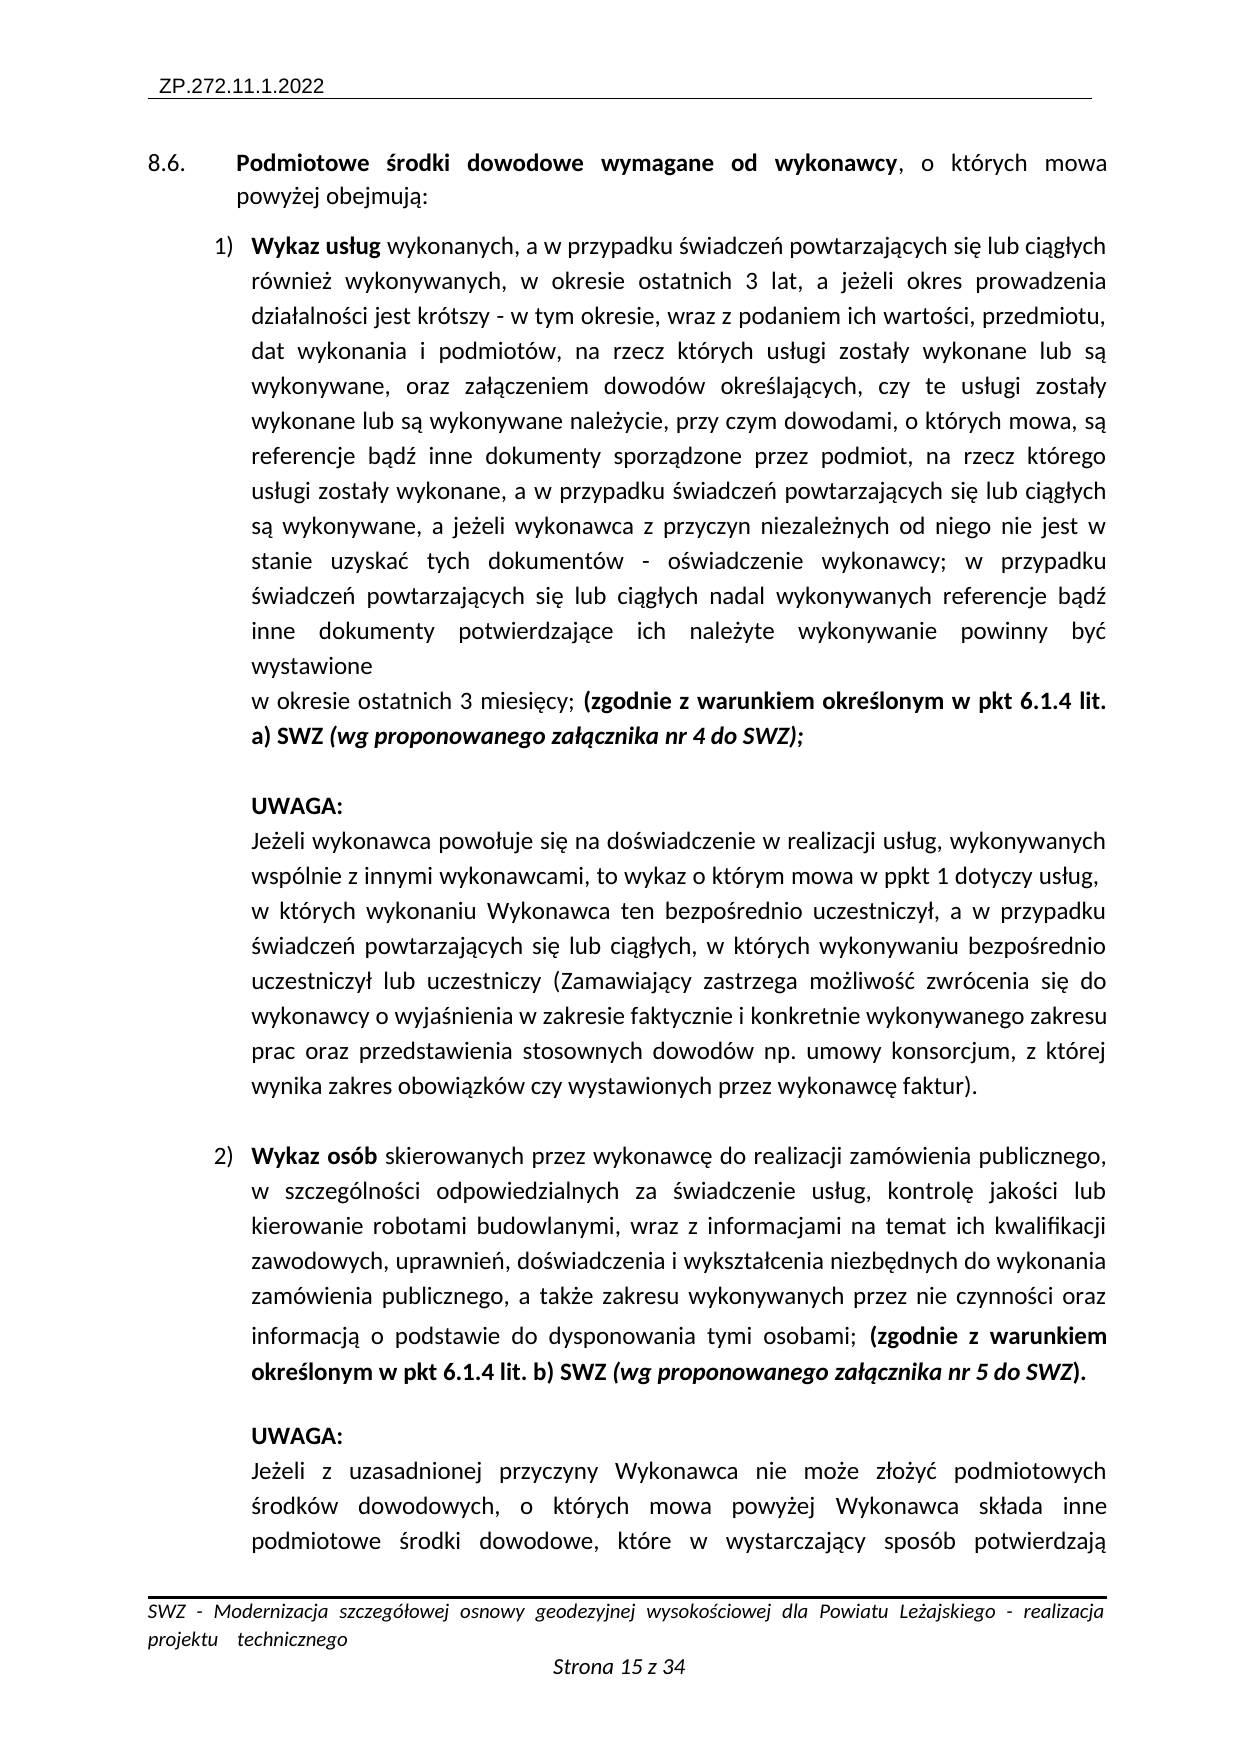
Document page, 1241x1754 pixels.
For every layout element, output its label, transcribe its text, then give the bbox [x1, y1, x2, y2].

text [251, 1455, 1107, 1556]
text UWAGA: [251, 1420, 1107, 1451]
list Podmiotowe środki dowodowe wymagane od wykonawcy, o których mowa powyżej obejmują: [148, 148, 1107, 211]
text UWAGA: [251, 790, 1107, 821]
list Wykaz usług wykonanych, a w przypadku świadczeń powtarzających się lub ciągłych również wykonywanych, w okresie ostatnich 3 lat, a jeżeli okres prowadzenia działalności jest krótszy - w tym okresie, wraz z podaniem ich wartości, przedmiotu, dat wykonania i podmiotów, na rzecz których usługi zostały wykonane lub są wykonywane, oraz załączeniem dowodów określających, czy te usługi zostały wykonane lub są wykonywane należycie, przy czym dowodami, o których mowa, są referencje bądź inne dokumenty sporządzone przez podmiot, na rzecz którego usługi zostały wykonane, a w przypadku świadczeń powtarzających się lub ciągłych są wykonywane, a jeżeli wykonawca z przyczyn niezależnych od niego nie jest w stanie uzyskać tych dokumentów - oświadczenie wykonawcy; w przypadku świadczeń powtarzających się lub ciągłych nadal wykonywanych referencje bądź inne dokumenty potwierdzające ich należyte wykonywanie powinny być wystawione w okresie ostatnich 3 miesięcy; (zgodnie z warunkiem określonym w pkt 6.1.4 lit. a) SWZ (wg proponowanego załącznika nr 4 do SWZ); [213, 230, 1107, 751]
list Wykaz osób skierowanych przez wykonawcę do realizacji zamówienia publicznego, w szczególności odpowiedzialnych za świadczenie usług, kontrolę jakości lub kierowanie robotami budowlanymi, wraz z informacjami na temat ich kwalifikacji zawodowych, uprawnień, doświadczenia i wykształcenia niezbędnych do wykonania zamówienia publicznego, a także zakresu wykonywanych przez nie czynności oraz informacją o podstawie do dysponowania tymi osobami; (zgodnie z warunkiem określonym w pkt 6.1.4 lit. b) SWZ (wg proponowanego załącznika nr 5 do SWZ). [213, 1140, 1107, 1387]
text Jeżeli wykonawca powołuje się na doświadczenie w realizacji usług, wykonywanych wspólnie z innymi wykonawcami, to wykaz o którym mowa w ppkt 1 dotyczy usług, w których wykonaniu Wykonawca ten bezpośrednio uczestniczył, a w przypadku świadczeń powtarzających się lub ciągłych, w których wykonywaniu bezpośrednio uczestniczył lub uczestniczy (Zamawiający zastrzega możliwość zwrócenia się do wykonawcy o wyjaśnienia w zakresie faktycznie i konkretnie wykonywanego zakresu prac oraz przedstawienia stosownych dowodów np. umowy konsorcjum, z której wynika zakres obowiązków czy wystawionych przez wykonawcę faktur). [251, 825, 1107, 1101]
